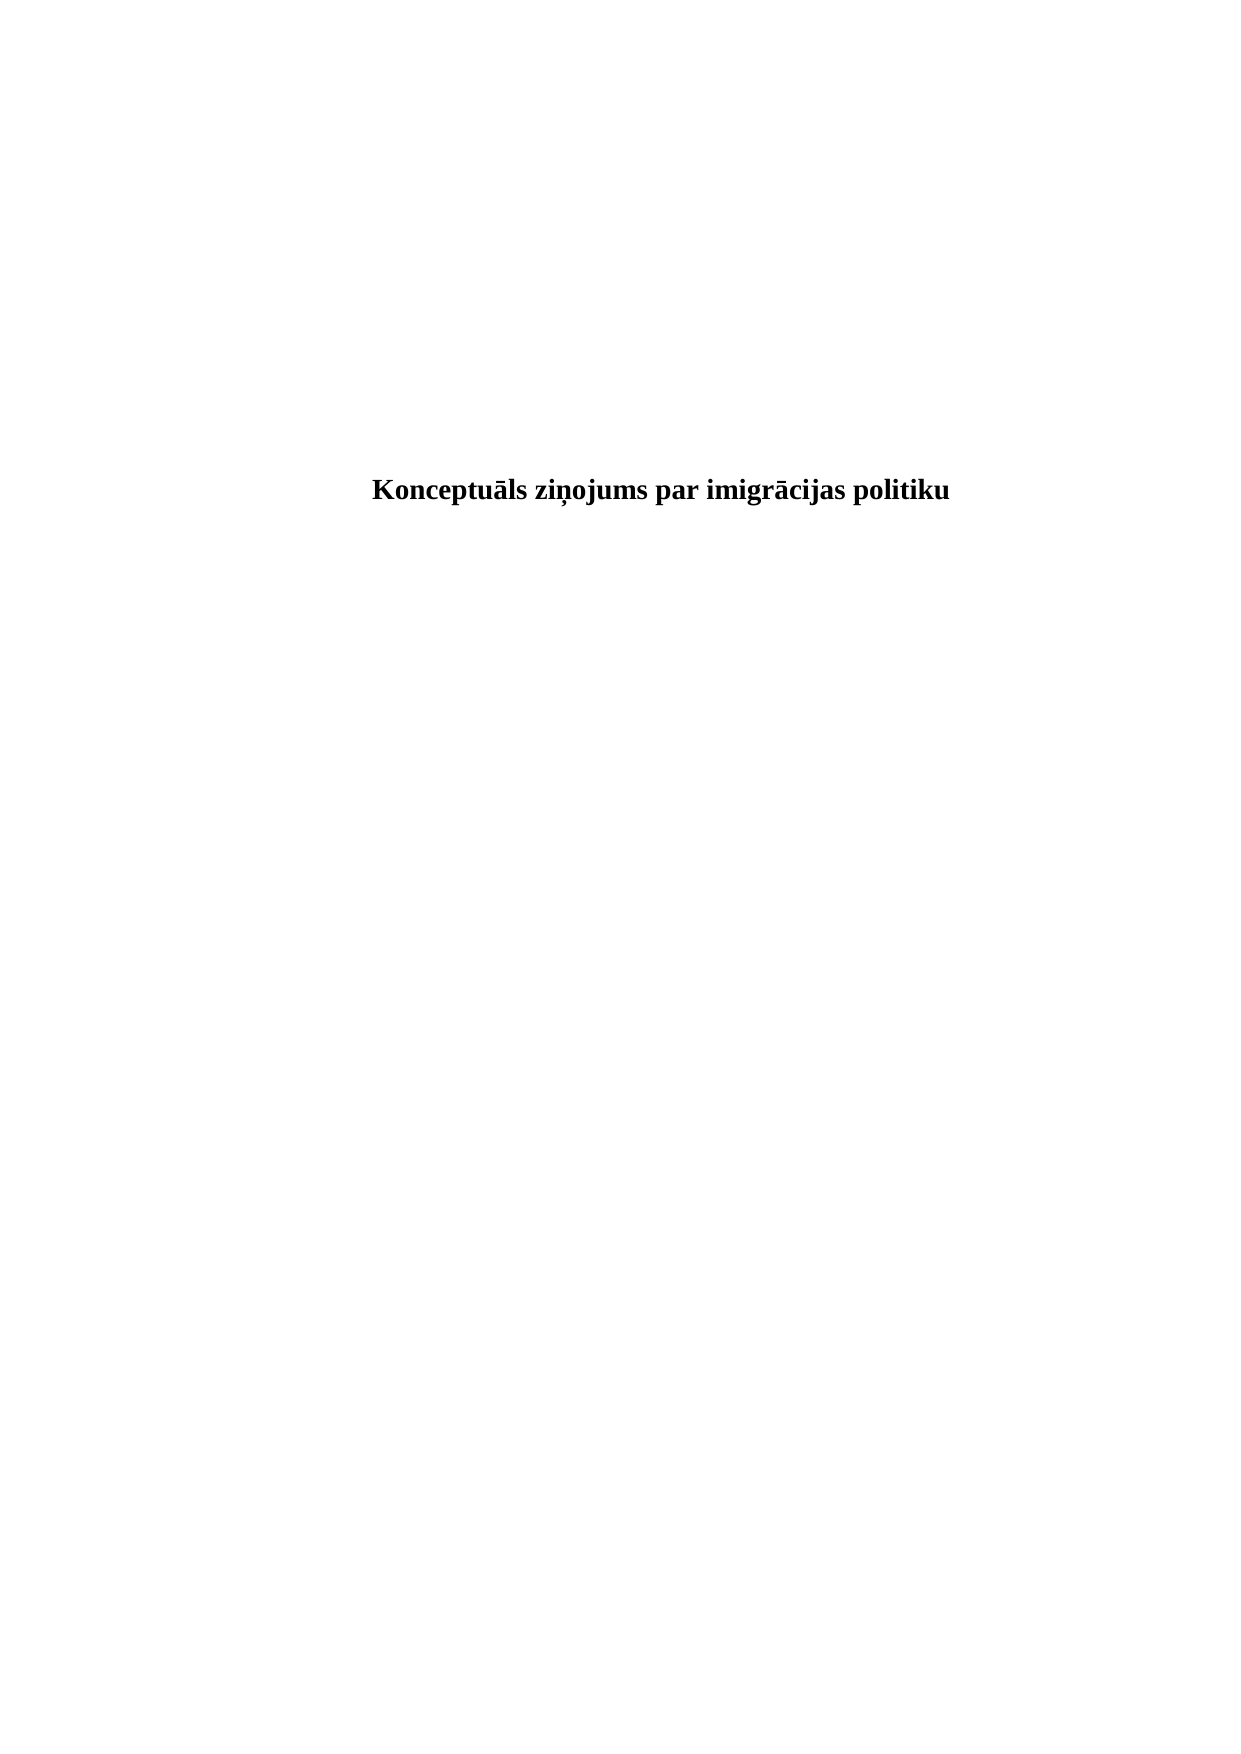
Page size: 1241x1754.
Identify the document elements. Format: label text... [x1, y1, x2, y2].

list Konceptuāls ziņojums par imigrācijas politiku [269, 472, 1053, 506]
